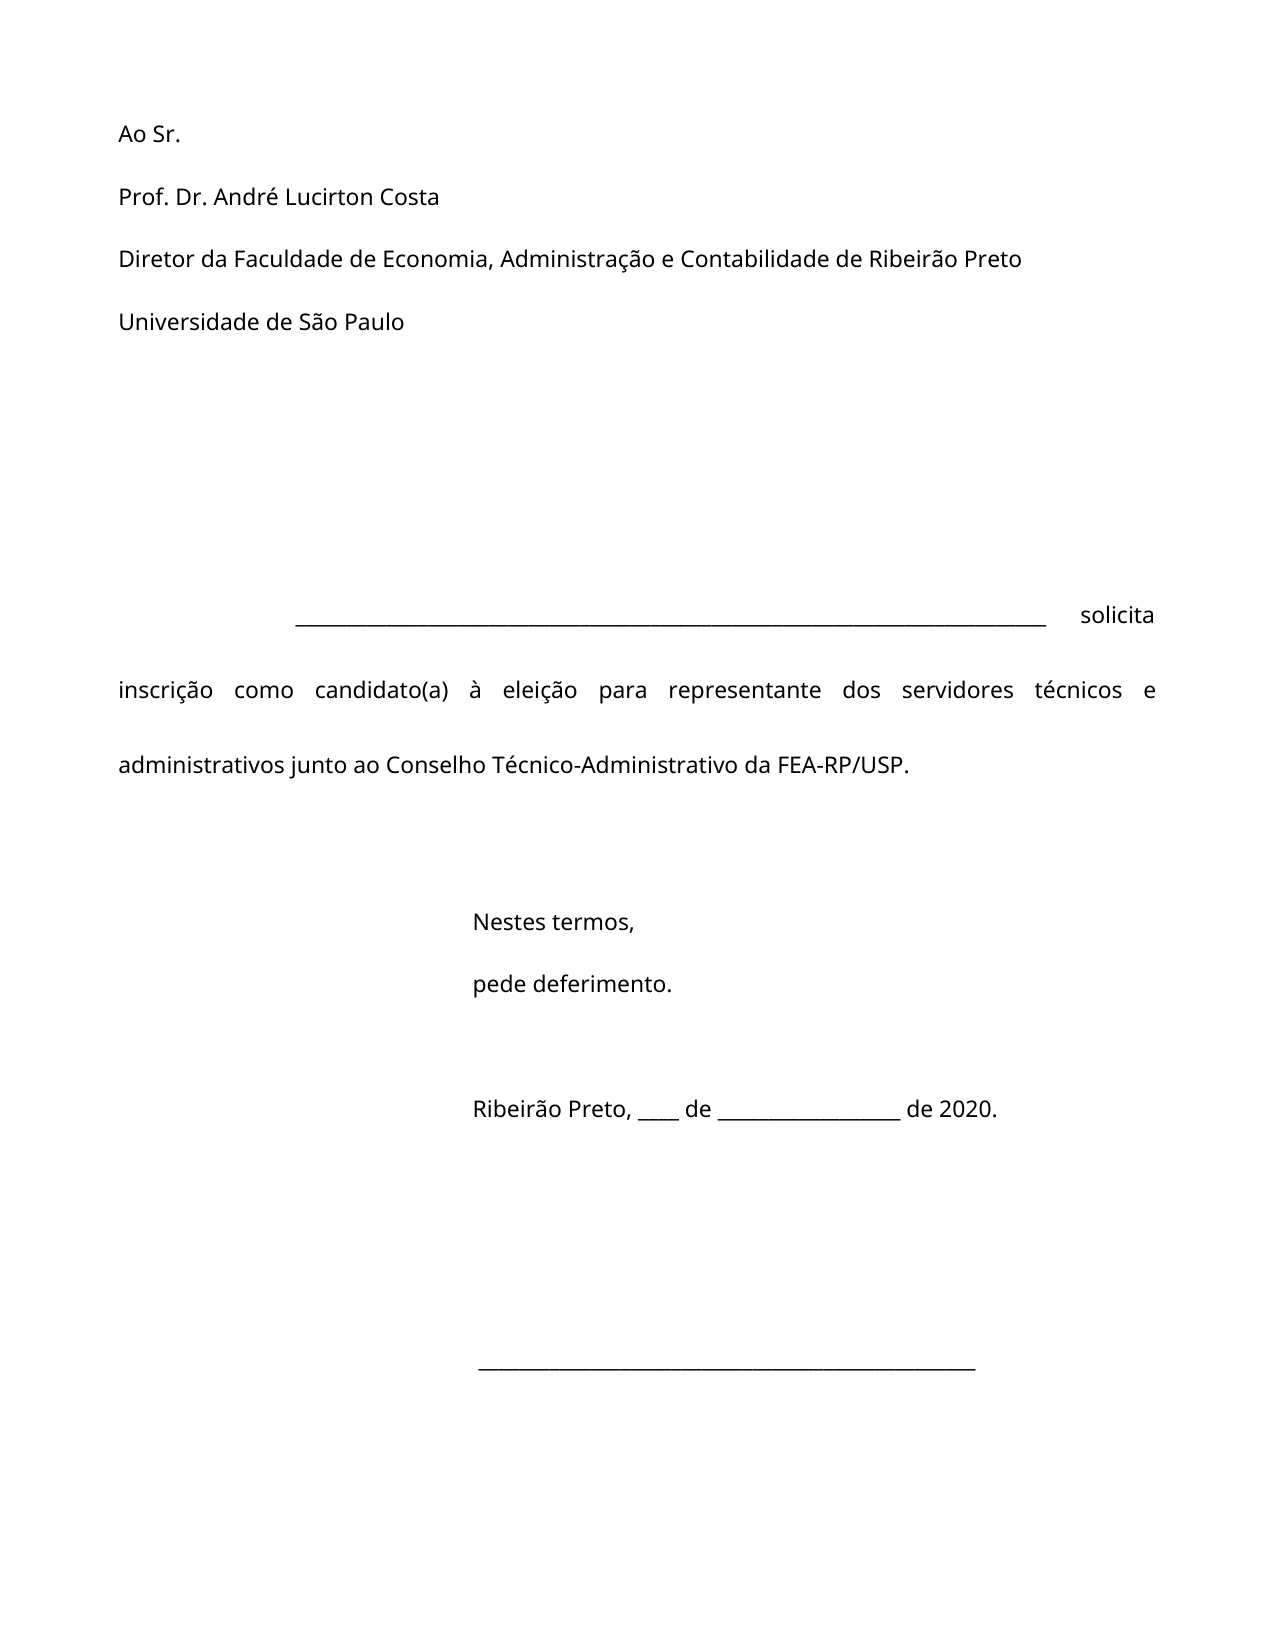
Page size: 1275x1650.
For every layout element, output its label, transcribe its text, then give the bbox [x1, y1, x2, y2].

text Prof. Dr. André Lucirton Costa [118, 181, 1157, 212]
text Ao Sr. [118, 118, 1157, 149]
text Diretor da Faculdade de Economia, Administração e Contabilidade de Ribeirão Preto [118, 243, 1157, 274]
text _________________________________________________ [118, 1343, 1157, 1374]
text Ribeirão Preto, ____ de __________________ de 2020. [118, 1093, 1157, 1124]
text Nestes termos, [118, 906, 1157, 937]
text pede deferimento. [118, 968, 1157, 999]
text __________________________________________________________________________ solicita inscrição como candidato(a) à eleição para representante dos servidores técnicos e administrativos junto ao Conselho Técnico-Administrativo da FEA-RP/USP. [118, 556, 1157, 781]
text Universidade de São Paulo [118, 306, 1157, 337]
